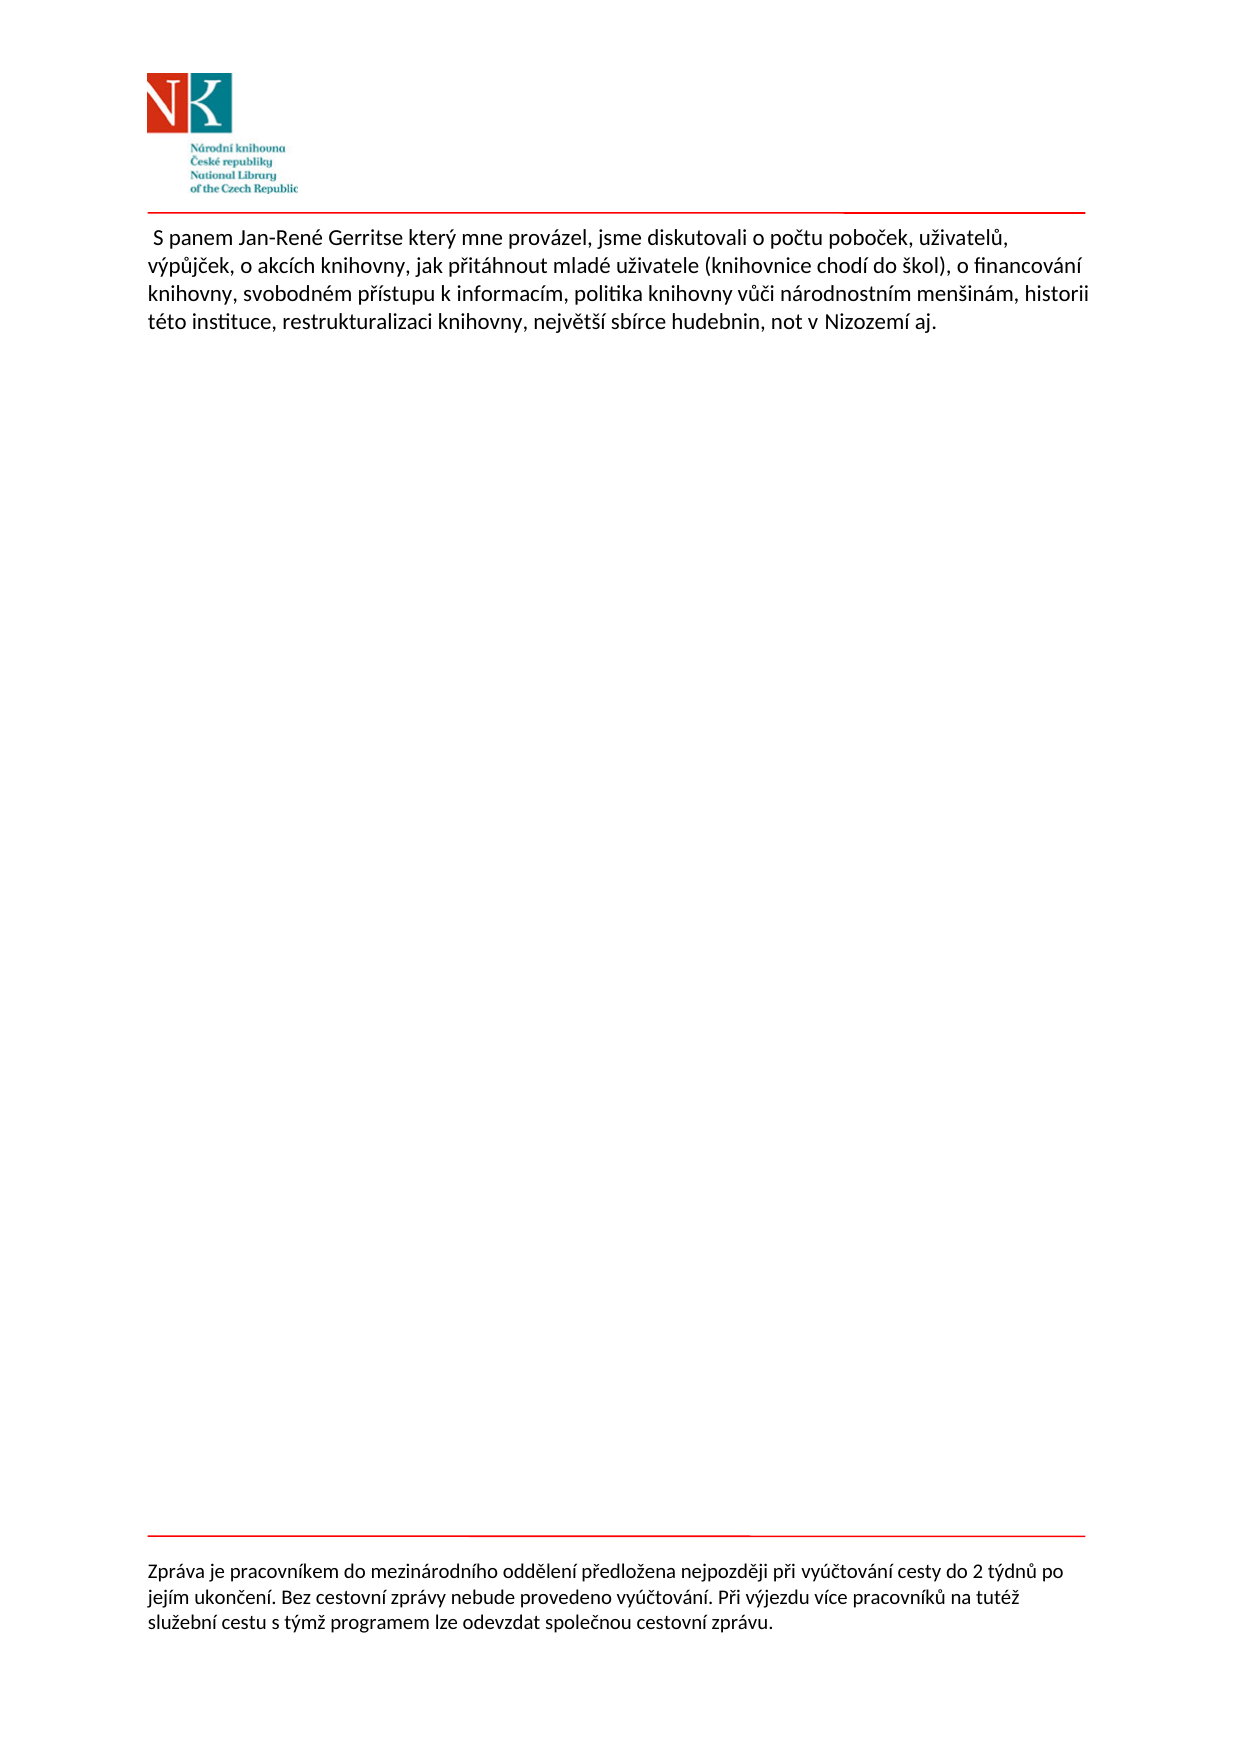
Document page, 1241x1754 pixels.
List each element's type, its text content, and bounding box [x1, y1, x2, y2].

picture [147, 73, 298, 194]
text S panem Jan-René Gerritse který mne provázel, jsme diskutovali o počtu poboček, uživatelů, výpůjček, o akcích knihovny, jak přitáhnout mladé uživatele (knihovnice chodí do škol), o financování knihovny, svobodném přístupu k informacím, politika knihovny vůči národnostním menšinám, historii této instituce, restrukturalizaci knihovny, největší sbírce hudebnin, not v Nizozemí aj. [148, 223, 1093, 335]
